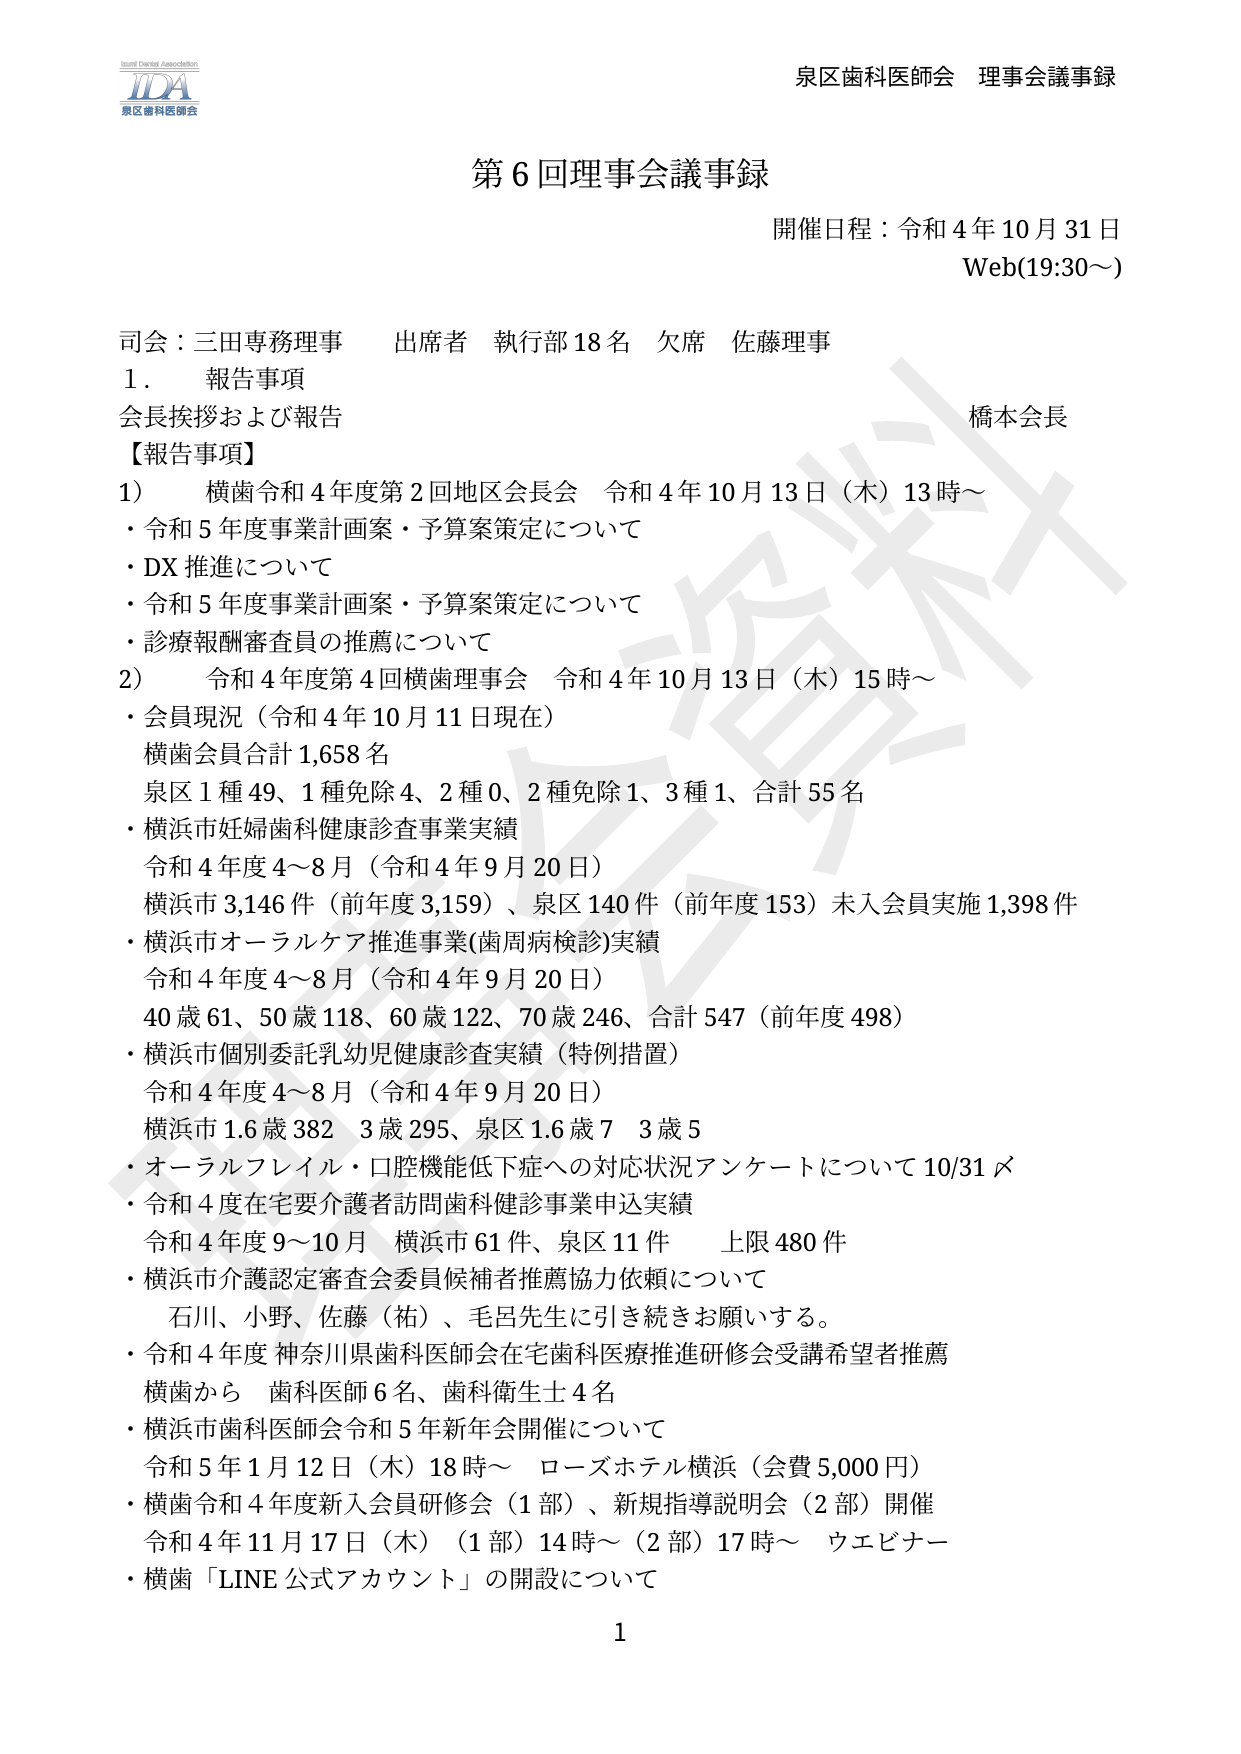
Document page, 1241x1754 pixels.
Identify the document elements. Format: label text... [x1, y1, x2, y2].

text 石川、小野、佐藤（祐）、毛呂先生に引き続きお願いする。 [118, 1297, 1122, 1334]
text ・横浜市妊婦歯科健康診査事業実績 [118, 809, 1122, 847]
text ・令和４年度 神奈川県歯科医師会在宅歯科医療推進研修会受講希望者推薦 [118, 1334, 1122, 1372]
text ・会員現況（令和4年10月11日現在） [118, 697, 1122, 734]
text 開催日程：令和4年10月31日 [118, 209, 1122, 247]
text ・令和5 年度事業計画案・予算案策定について [118, 509, 1122, 547]
text 令和4年11月17日（木）（1 部）14時～（2 部）17時～ ウエビナー ・横歯「LINE 公式アカウント」の開設について [118, 1522, 1122, 1597]
text 令和4年度9～10月 横浜市61件、泉区11件 上限480件 [118, 1222, 1122, 1259]
picture [118, 59, 202, 118]
text ・令和5 年度事業計画案・予算案策定について [118, 584, 1122, 622]
text 40歳61、50歳118、60歳122、70歳246、合計547（前年度498） [118, 997, 1122, 1034]
text Web(19:30〜) [118, 247, 1122, 284]
text 令和4年度4～8月（令和4年9月20日） [118, 1072, 1122, 1109]
text 令和5年1月12日（木）18時～ ローズホテル横浜（会費5,000円） [118, 1447, 1122, 1484]
text 横浜市1.6歳382 3歳295、泉区1.6歳7 3歳5 [118, 1109, 1122, 1147]
text 泉区１種49、1種免除4、2種0、2種免除1、3種1、合計55名 [118, 772, 1122, 809]
list 報告事項 [118, 359, 1122, 397]
list 横歯令和4年度第2回地区会長会 令和4年10月13日（木）13時～ [118, 472, 1122, 509]
text ・横浜市歯科医師会令和5年新年会開催について [118, 1409, 1122, 1447]
text ・横浜市オーラルケア推進事業(歯周病検診)実績 [118, 922, 1122, 959]
text ・横歯令和４年度新入会員研修会（1 部）、新規指導説明会（2 部）開催 [118, 1484, 1122, 1522]
text ・診療報酬審査員の推薦について [118, 622, 1122, 659]
text 司会：三田専務理事 出席者 執行部18名 欠席 佐藤理事 [118, 322, 1122, 359]
text 令和4年度4～8月（令和4年9月20日） [118, 847, 1122, 884]
text 令和４年度4～8月（令和4年9月20日） [118, 959, 1122, 997]
text 横歯会員合計1,658名 [118, 734, 1122, 772]
text ・令和４度在宅要介護者訪問歯科健診事業申込実績 [118, 1184, 1122, 1222]
text 横浜市3,146件（前年度3,159）、泉区140件（前年度153）未入会員実施1,398件 [118, 884, 1122, 922]
text 【報告事項】 [118, 434, 1122, 472]
text 横歯から 歯科医師6名、歯科衛生士4名 [118, 1372, 1122, 1409]
text ・横浜市介護認定審査会委員候補者推薦協力依頼について [118, 1259, 1122, 1297]
text 会長挨拶および報告 橋本会長 [118, 397, 1122, 434]
list 令和4年度第4回横歯理事会 令和4年10月13日（木）15時～ [118, 659, 1122, 697]
text 第6回理事会議事録 [118, 134, 1122, 209]
text ・横浜市個別委託乳幼児健康診査実績（特例措置） [118, 1034, 1122, 1072]
text ・オーラルフレイル・口腔機能低下症への対応状況アンケートについて10/31〆 [118, 1147, 1122, 1184]
text ・DX 推進について [118, 547, 1122, 584]
